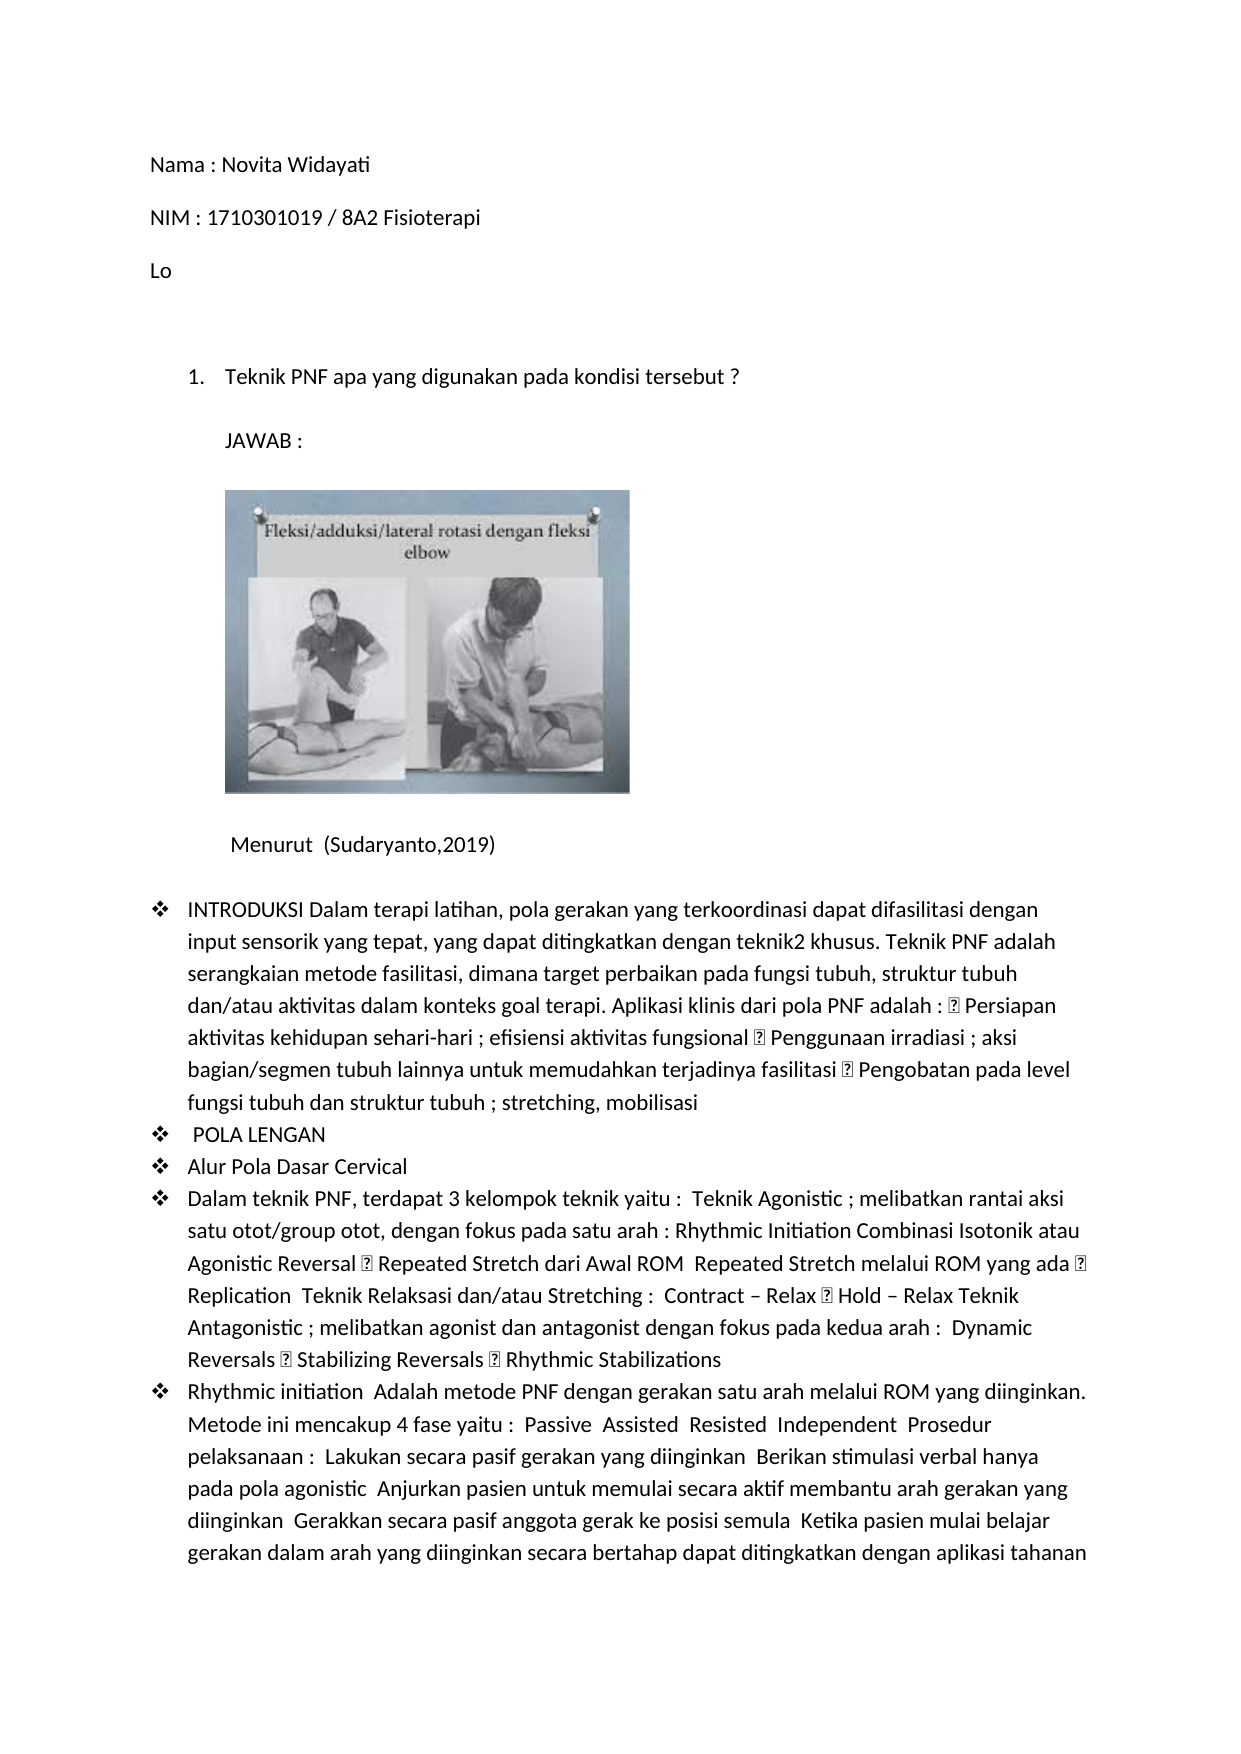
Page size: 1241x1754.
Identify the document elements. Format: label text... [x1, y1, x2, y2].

list Teknik PNF apa yang digunakan pada kondisi tersebut ? [187, 362, 1090, 390]
text Nama : Novita Widayati [150, 150, 1090, 178]
list Menurut (Sudaryanto,2019) [225, 830, 1090, 858]
list Rhythmic initiation Adalah metode PNF dengan gerakan satu arah melalui ROM yang diinginkan. Metode ini mencakup 4 fase yaitu : Passive Assisted Resisted Independent Prosedur pelaksanaan : Lakukan secara pasif gerakan yang diinginkan Berikan stimulasi verbal hanya pada pola agonistic Anjurkan pasien untuk memulai secara aktif membantu arah gerakan yang diinginkan Gerakkan secara pasif anggota gerak ke posisi semula Ketika pasien mulai belajar gerakan dalam arah yang diinginkan secara bertahap dapat ditingkatkan dengan aplikasi tahanan [150, 1377, 1090, 1566]
list Dalam teknik PNF, terdapat 3 kelompok teknik yaitu : Teknik Agonistic ; melibatkan rantai aksi satu otot/group otot, dengan fokus pada satu arah : Rhythmic Initiation Combinasi Isotonik atau Agonistic Reversal  Repeated Stretch dari Awal ROM Repeated Stretch melalui ROM yang ada  Replication Teknik Relaksasi dan/atau Stretching : Contract – Relax  Hold – Relax Teknik Antagonistic ; melibatkan agonist dan antagonist dengan fokus pada kedua arah : Dynamic Reversals  Stabilizing Reversals  Rhythmic Stabilizations [150, 1184, 1090, 1373]
list INTRODUKSI Dalam terapi latihan, pola gerakan yang terkoordinasi dapat difasilitasi dengan input sensorik yang tepat, yang dapat ditingkatkan dengan teknik2 khusus. Teknik PNF adalah serangkaian metode fasilitasi, dimana target perbaikan pada fungsi tubuh, struktur tubuh dan/atau aktivitas dalam konteks goal terapi. Aplikasi klinis dari pola PNF adalah :  Persiapan aktivitas kehidupan sehari-hari ; efisiensi aktivitas fungsional  Penggunaan irradiasi ; aksi bagian/segmen tubuh lainnya untuk memudahkan terjadinya fasilitasi  Pengobatan pada level fungsi tubuh dan struktur tubuh ; stretching, mobilisasi [150, 895, 1090, 1116]
list POLA LENGAN [150, 1120, 1090, 1148]
text Lo [150, 256, 1090, 284]
picture [225, 490, 630, 794]
list Alur Pola Dasar Cervical [150, 1152, 1090, 1180]
list JAWAB : [225, 426, 1090, 454]
text NIM : 1710301019 / 8A2 Fisioterapi [150, 203, 1090, 231]
